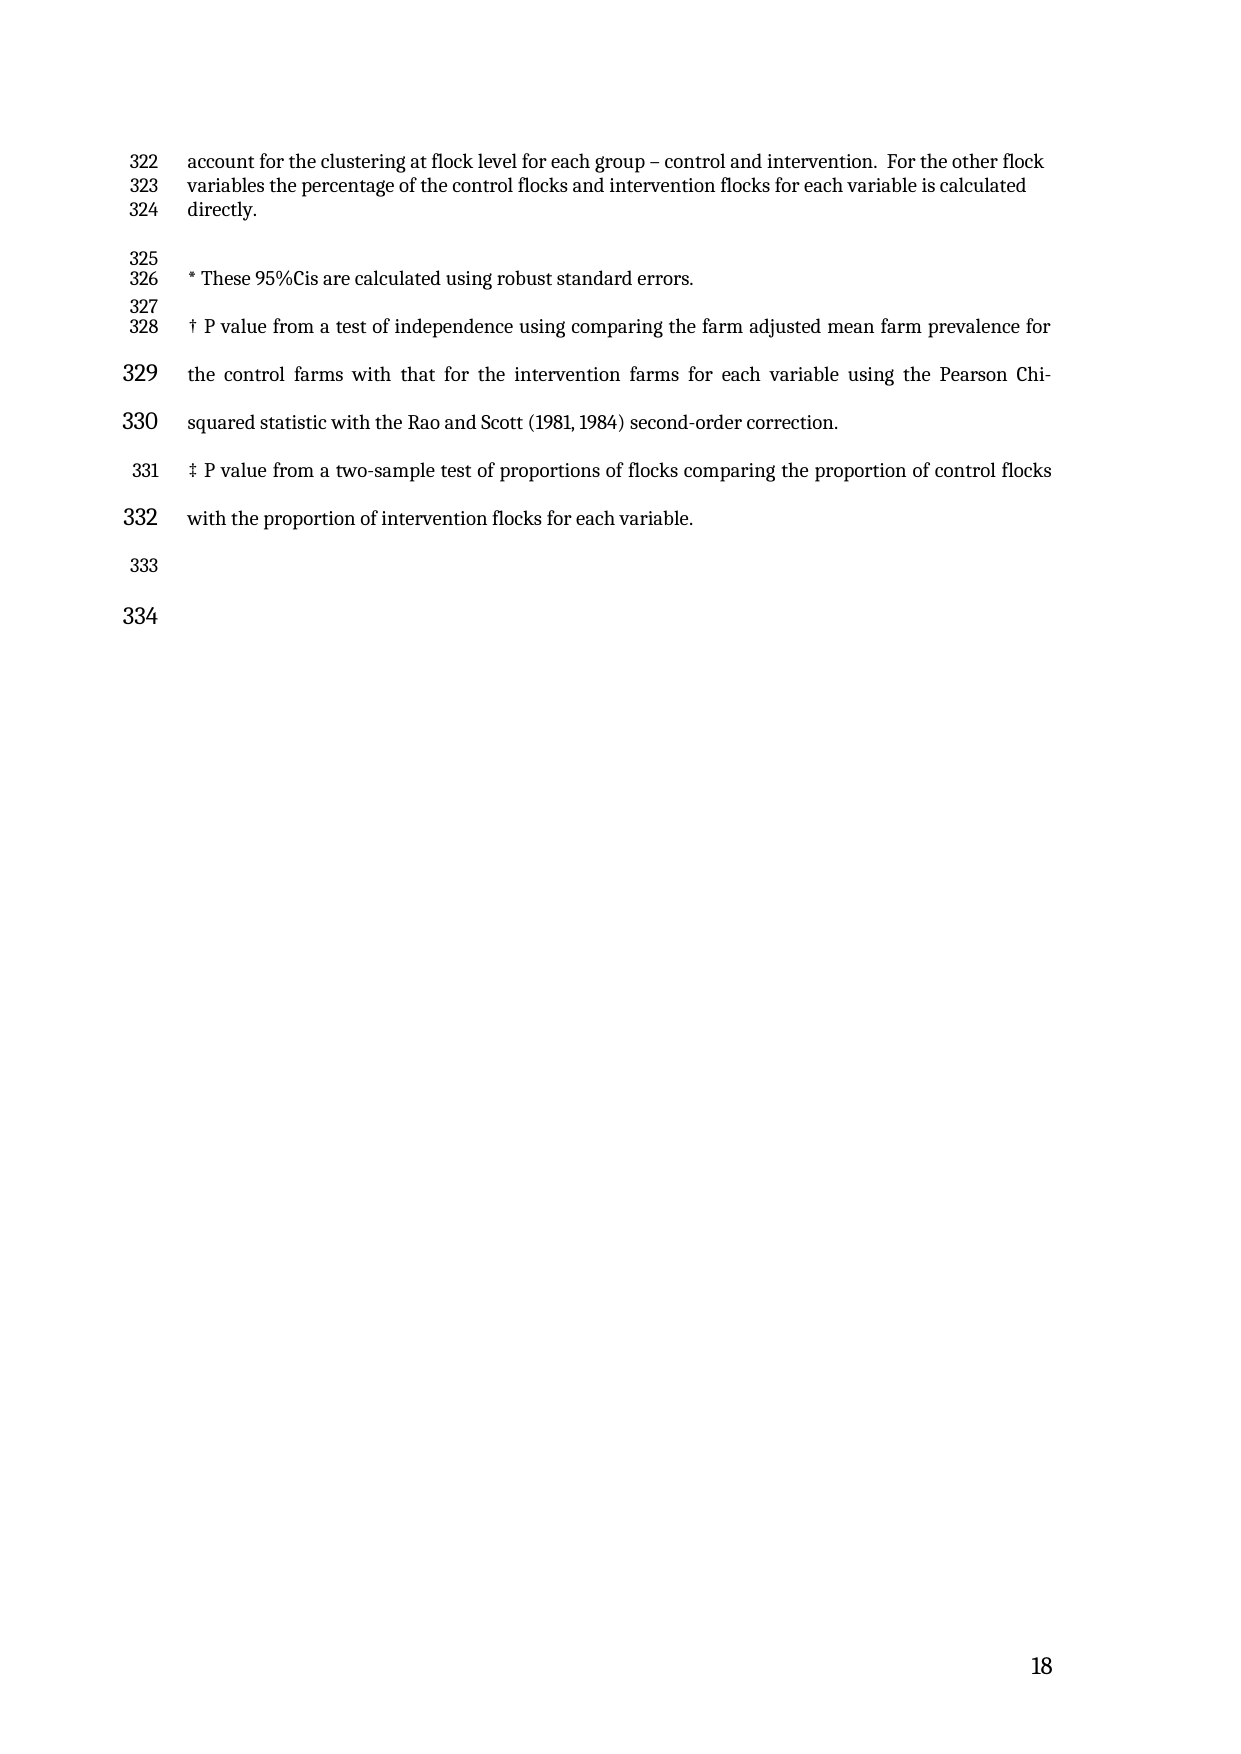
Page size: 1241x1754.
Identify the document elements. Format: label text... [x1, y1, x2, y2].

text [187, 150, 1053, 222]
text ‡ P value from a two-sample test of proportions of flocks comparing the proportion of control flocks with the proportion of intervention flocks for each variable. [187, 458, 1053, 530]
text † P value from a test of independence using comparing the farm adjusted mean farm prevalence for the control farms with that for the intervention farms for each variable using the Pearson Chi-squared statistic with the Rao and Scott (1981, 1984) second-order correction. [187, 314, 1053, 434]
text * These 95%Cis are calculated using robust standard errors. [187, 267, 1053, 291]
